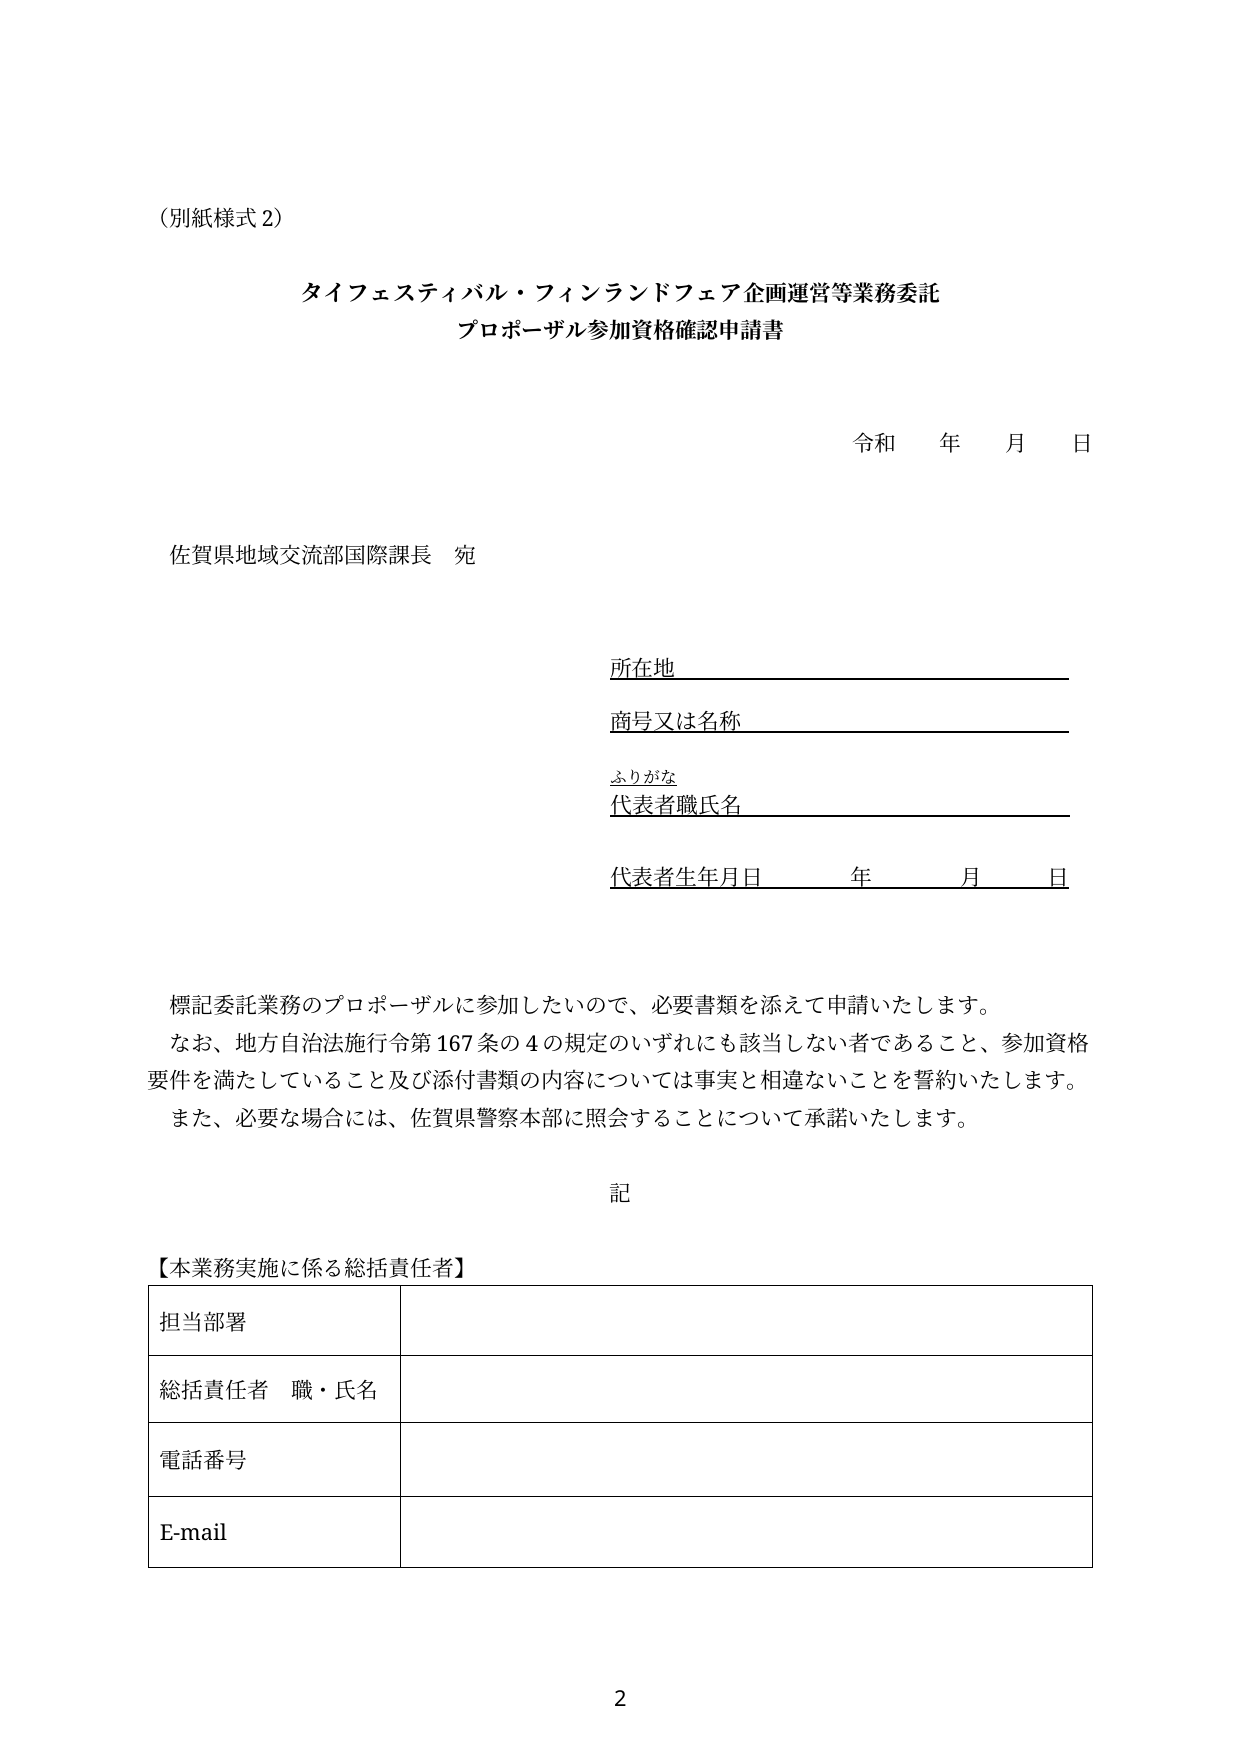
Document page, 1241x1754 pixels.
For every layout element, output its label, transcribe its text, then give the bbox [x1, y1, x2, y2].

text タイフェスティバル・フィンランドフェア企画運営等業務委託 [148, 273, 1092, 310]
table_header [401, 1286, 1092, 1355]
text プロポーザル参加資格確認申請書 [148, 310, 1092, 348]
text 佐賀県地域交流部国際課長 宛 [148, 535, 1092, 573]
table_cell [401, 1423, 1092, 1496]
table_cell [401, 1497, 1092, 1567]
text 【本業務実施に係る総括責任者】 [148, 1248, 1092, 1285]
text 職氏名 [148, 754, 1092, 829]
text なお、地方自治法施行令第167条の4の規定のいずれにも該当しない者であること、参加資格要件を満たしていること及び添付書類の内容については事実と相違ないことを誓約いたします。 [148, 1023, 1092, 1098]
table_header 担当部署 [149, 1286, 400, 1355]
table_cell E-mail [149, 1497, 400, 1567]
text また、必要な場合には、佐賀県警察本部に照会することについて承諾いたします。 [148, 1098, 1092, 1135]
table_cell 総括責任者 職・氏名 [149, 1356, 400, 1422]
text 商号又は名称 [148, 701, 1092, 739]
text 標記委託業務のプロポーザルに参加したいので、必要書類を添えて申請いたします。 [148, 985, 1092, 1023]
text 所在地 [148, 648, 1092, 685]
table_cell [401, 1356, 1092, 1422]
text （別紙様式2） [148, 198, 1092, 235]
table_cell 電話番号 [149, 1423, 400, 1496]
text 代表者生年月日 年 月 日 [148, 857, 1092, 894]
text 令和 年 月 日 [148, 423, 1092, 460]
text 記 [148, 1173, 1092, 1210]
